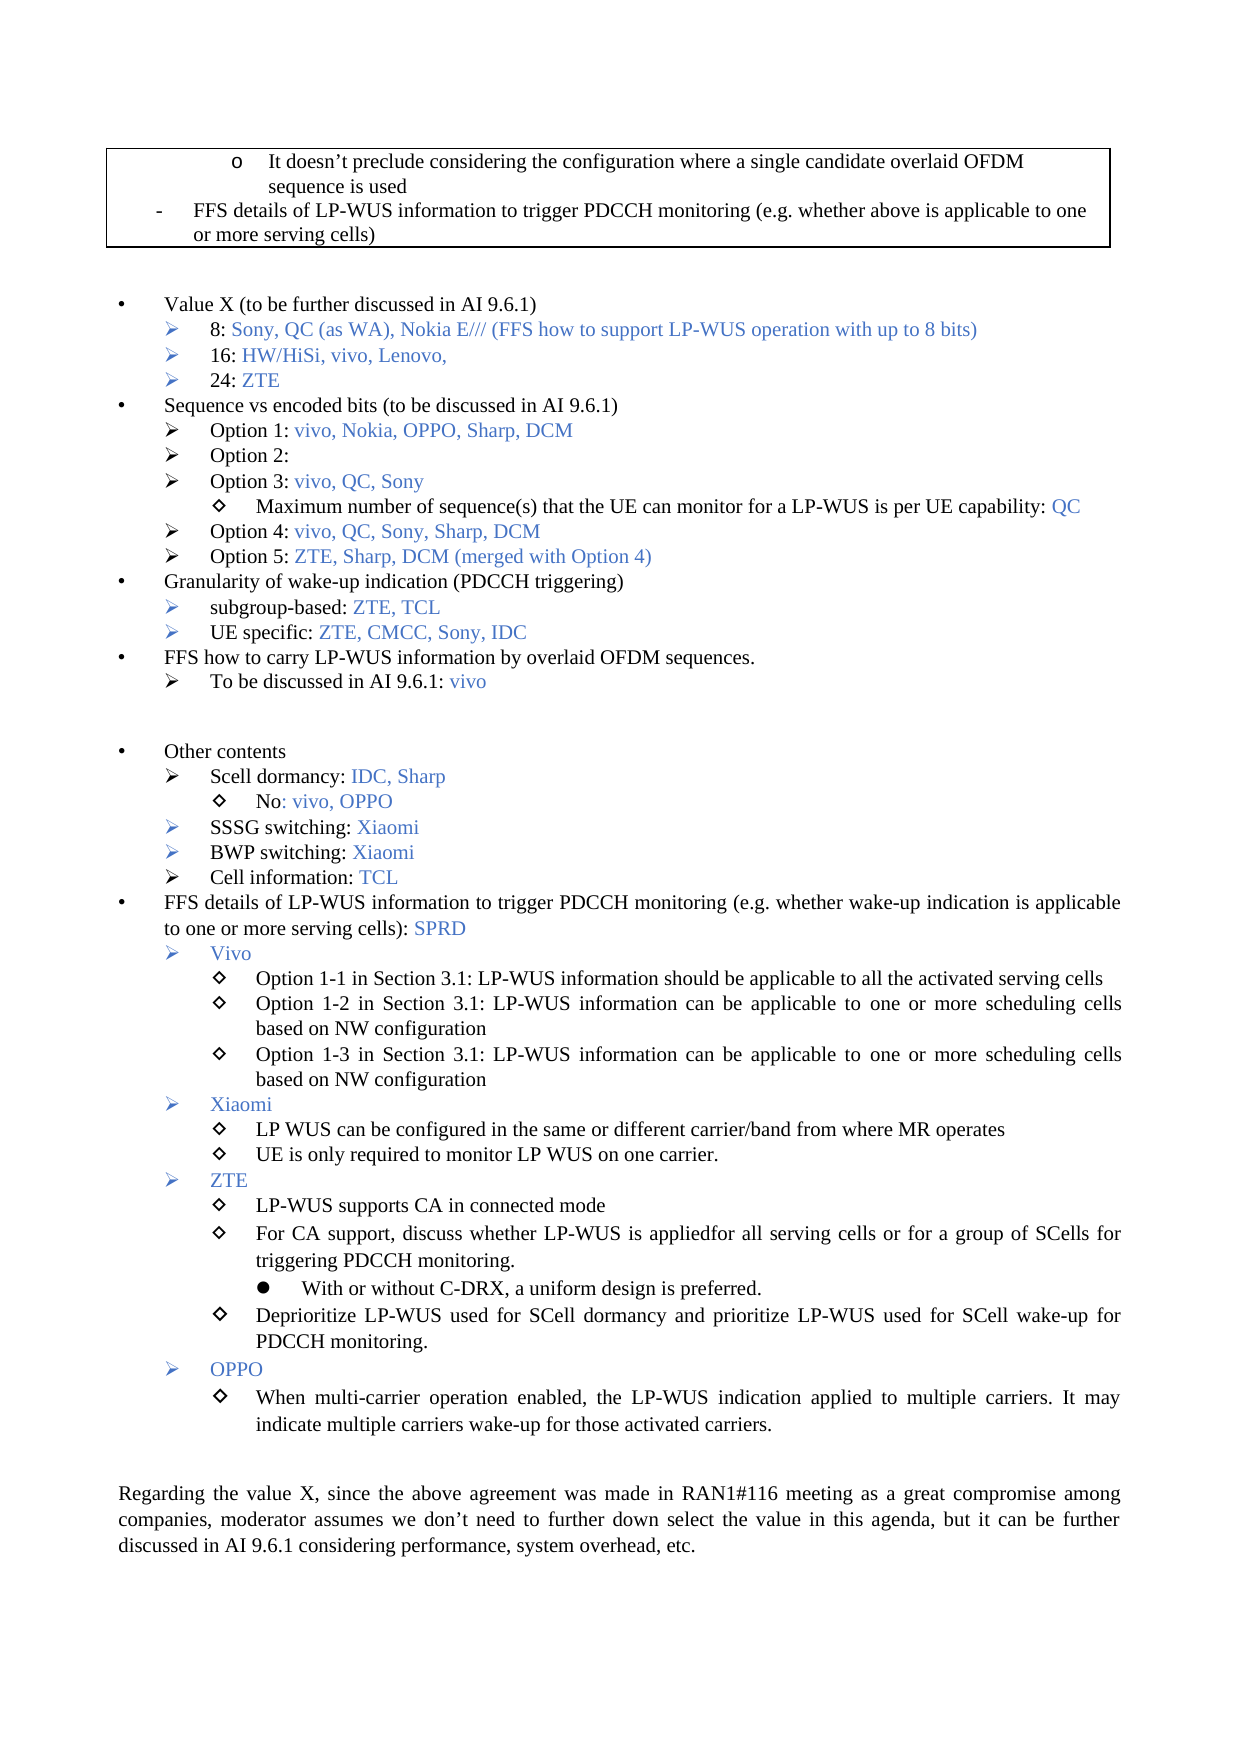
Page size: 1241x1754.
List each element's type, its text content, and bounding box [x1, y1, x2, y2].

list With or without C-DRX, a uniform design is preferred. [255, 1276, 1122, 1300]
list Vivo [164, 941, 1122, 965]
list LP WUS can be configured in the same or different carrier/band from where MR operates [210, 1117, 1122, 1141]
list Option 5: ZTE, Sharp, DCM (merged with Option 4) [164, 544, 1122, 568]
list Option 1-1 in Section 3.1: LP-WUS information should be applicable to all the activated serving cells [210, 966, 1122, 990]
list subgroup-based: ZTE, TCL [164, 595, 1122, 619]
list FFS how to carry LP-WUS information by overlaid OFDM sequences. [118, 645, 1122, 669]
list For CA support, discuss whether LP-WUS is appliedfor all serving cells or for a group of SCells for triggering PDCCH monitoring. [209, 1220, 1122, 1272]
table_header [107, 149, 1109, 246]
list 16: HW/HiSi, vivo, Lenovo, [164, 343, 1122, 367]
list UE specific: ZTE, CMCC, Sony, IDC [164, 620, 1122, 644]
list Scell dormancy: IDC, Sharp [164, 764, 1122, 788]
list Option 3: vivo, QC, Sony [164, 469, 1122, 493]
list LP-WUS supports CA in connected mode [209, 1193, 1122, 1217]
list Cell information: TCL [164, 865, 1122, 889]
list Granularity of wake-up indication (PDCCH triggering) [118, 569, 1122, 593]
list 24: ZTE [164, 368, 1122, 392]
list To be discussed in AI 9.6.1: vivo [164, 669, 1122, 693]
list Option 2: [164, 443, 1122, 467]
list When multi-carrier operation enabled, the LP-WUS indication applied to multiple carriers. It may indicate multiple carriers wake-up for those activated carriers. [210, 1381, 1122, 1436]
list Xiaomi [164, 1092, 1122, 1116]
list Value X (to be further discussed in AI 9.6.1) [118, 292, 1122, 316]
list OPPO [164, 1354, 1122, 1381]
list Option 4: vivo, QC, Sony, Sharp, DCM [164, 519, 1122, 543]
list FFS details of LP-WUS information to trigger PDCCH monitoring (e.g. whether wake-up indication is applicable to one or more serving cells): SPRD [118, 890, 1122, 939]
list SSSG switching: Xiaomi [164, 815, 1122, 839]
list Option 1-3 in Section 3.1: LP-WUS information can be applicable to one or more scheduling cells based on NW configuration [210, 1042, 1122, 1091]
list Option 1: vivo, Nokia, OPPO, Sharp, DCM [164, 418, 1122, 442]
list UE is only required to monitor LP WUS on one carrier. [210, 1142, 1122, 1166]
list No: vivo, OPPO [210, 789, 1122, 813]
list 8: Sony, QC (as WA), Nokia E/// (FFS how to support LP-WUS operation with up to 8 bits) [164, 317, 1122, 341]
text Regarding the value X, since the above agreement was made in RAN1#116 meeting as a great compromise among companies, moderator assumes we don’t need to further down select the value in this agenda, but it can be further discussed in AI 9.6.1 considering performance, system overhead, etc. [118, 1481, 1122, 1557]
list Maximum number of sequence(s) that the UE can monitor for a LP-WUS is per UE capability: QC [209, 494, 1122, 518]
list Sequence vs encoded bits (to be discussed in AI 9.6.1) [118, 393, 1122, 417]
list ZTE [164, 1168, 1122, 1192]
list BWP switching: Xiaomi [164, 840, 1122, 864]
list Option 1-2 in Section 3.1: LP-WUS information can be applicable to one or more scheduling cells based on NW configuration [210, 991, 1122, 1040]
list Other contents [118, 739, 1122, 763]
list Deprioritize LP-WUS used for SCell dormancy and prioritize LP-WUS used for SCell wake-up for PDCCH monitoring. [209, 1303, 1122, 1353]
